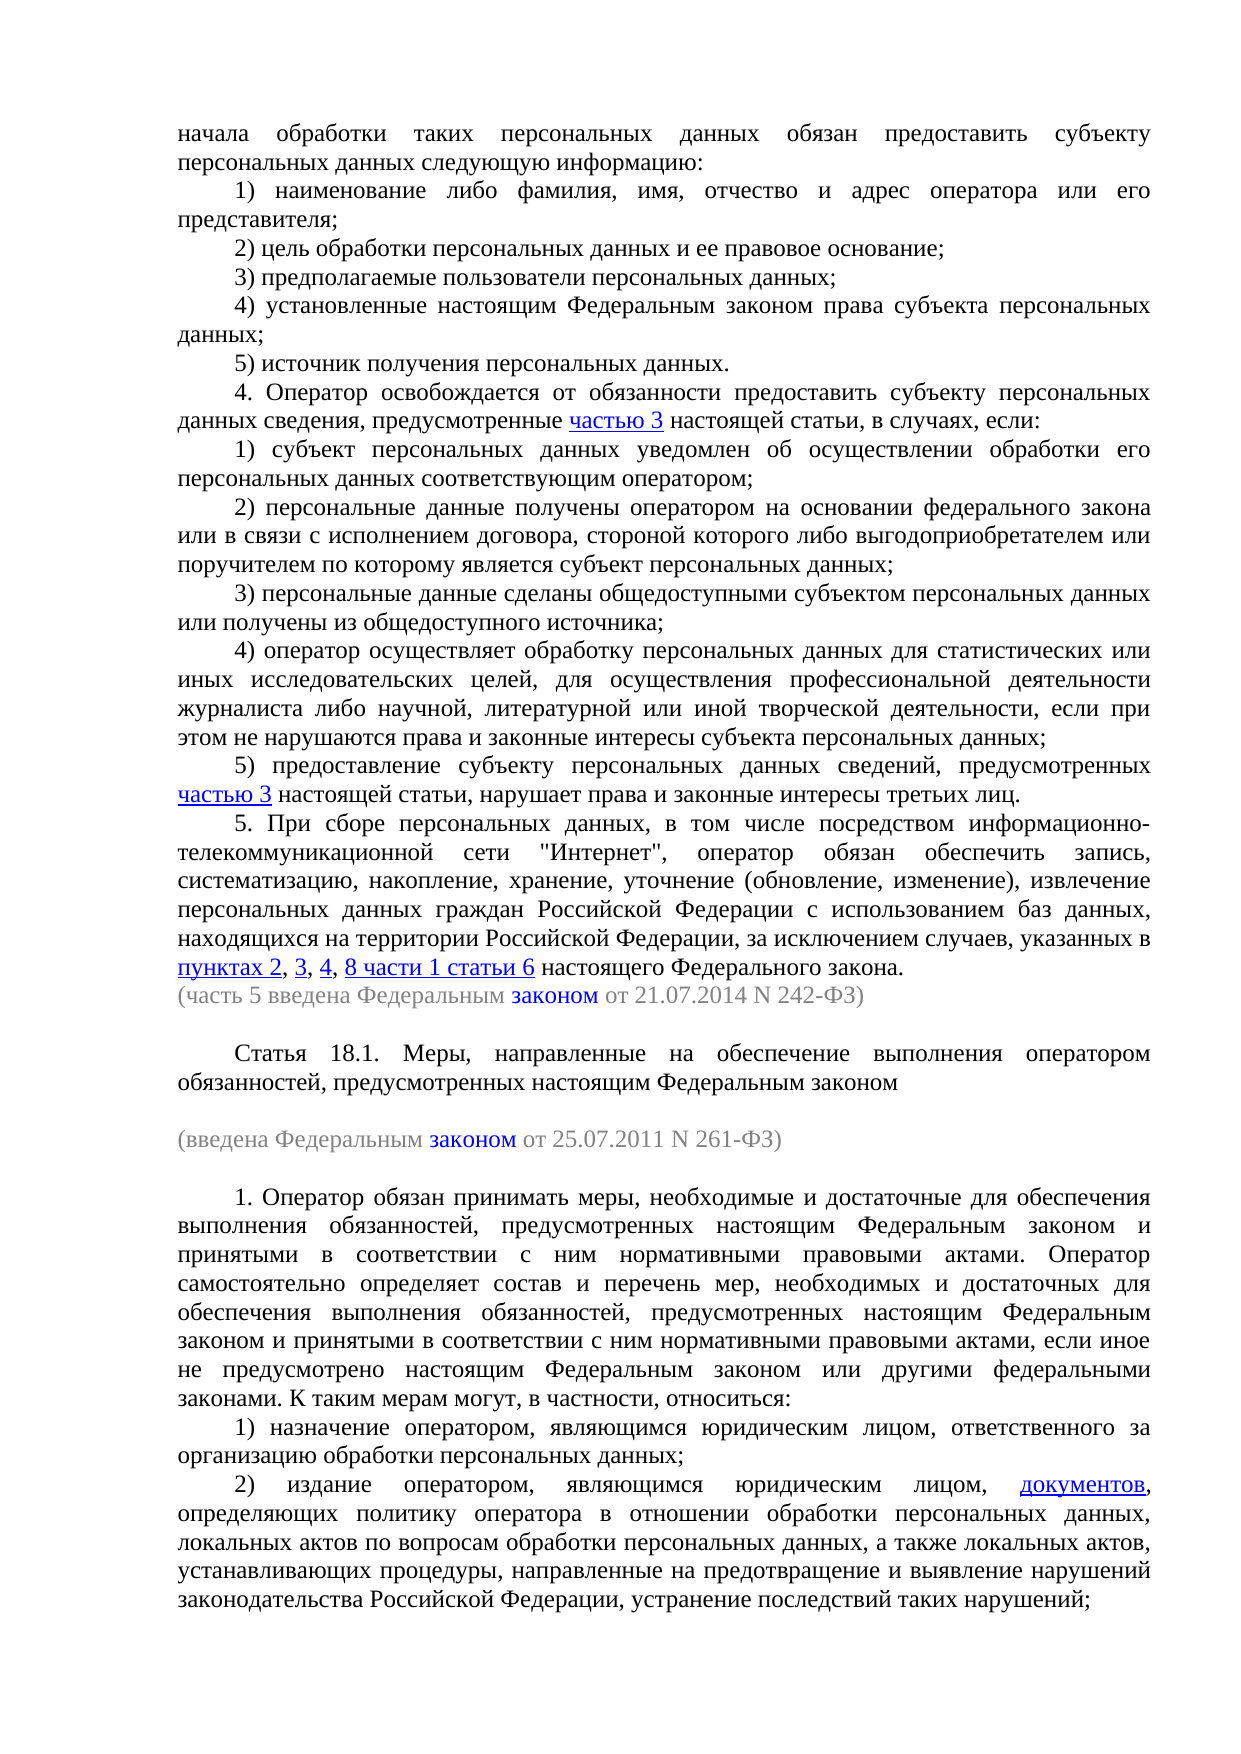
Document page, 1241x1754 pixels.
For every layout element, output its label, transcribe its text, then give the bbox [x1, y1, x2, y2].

text 5) предоставление субъекту персональных данных сведений, предусмотренных частью 3 настоящей статьи, нарушает права и законные интересы третьих лиц. [177, 751, 1152, 808]
text 4. Оператор освобождается от обязанности предоставить субъекту персональных данных сведения, предусмотренные частью 3 настоящей статьи, в случаях, если: [177, 377, 1152, 434]
text 1) наименование либо фамилия, имя, отчество и адрес оператора или его представителя; [177, 176, 1152, 233]
text 3) предполагаемые пользователи персональных данных; [177, 262, 1152, 291]
text 2) издание оператором, являющимся юридическим лицом, документов, определяющих политику оператора в отношении обработки персональных данных, локальных актов по вопросам обработки персональных данных, а также локальных актов, устанавливающих процедуры, направленные на предотвращение и выявление нарушений законодательства Российской Федерации, устранение последствий таких нарушений; [177, 1469, 1152, 1613]
text 5. При сборе персональных данных, в том числе посредством информационно-телекоммуникационной сети "Интернет", оператор обязан обеспечить запись, систематизацию, накопление, хранение, уточнение (обновление, изменение), извлечение персональных данных граждан Российской Федерации с использованием баз данных, находящихся на территории Российской Федерации, за исключением случаев, указанных в пунктах 2, 3, 4, 8 части 1 статьи 6 настоящего Федерального закона. [177, 808, 1152, 981]
text Статья 18.1. Меры, направленные на обеспечение выполнения оператором обязанностей, предусмотренных настоящим Федеральным законом [177, 1038, 1152, 1096]
text 1. Оператор обязан принимать меры, необходимые и достаточные для обеспечения выполнения обязанностей, предусмотренных настоящим Федеральным законом и принятыми в соответствии с ним нормативными правовыми актами. Оператор самостоятельно определяет состав и перечень мер, необходимых и достаточных для обеспечения выполнения обязанностей, предусмотренных настоящим Федеральным законом и принятыми в соответствии с ним нормативными правовыми актами, если иное не предусмотрено настоящим Федеральным законом или другими федеральными законами. К таким мерам могут, в частности, относиться: [177, 1182, 1152, 1412]
text 3) персональные данные сделаны общедоступными субъектом персональных данных или получены из общедоступного источника; [177, 578, 1152, 636]
text 1) субъект персональных данных уведомлен об осуществлении обработки его персональных данных соответствующим оператором; [177, 434, 1152, 492]
text 4) установленные настоящим Федеральным законом права субъекта персональных данных; [177, 291, 1152, 348]
text (введена Федеральным законом от 25.07.2011 N 261-ФЗ) [177, 1124, 1152, 1153]
text 5) источник получения персональных данных. [177, 348, 1152, 377]
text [177, 118, 1152, 176]
text 4) оператор осуществляет обработку персональных данных для статистических или иных исследовательских целей, для осуществления профессиональной деятельности журналиста либо научной, литературной или иной творческой деятельности, если при этом не нарушаются права и законные интересы субъекта персональных данных; [177, 636, 1152, 751]
text 2) персональные данные получены оператором на основании федерального закона или в связи с исполнением договора, стороной которого либо выгодоприобретателем или поручителем по которому является субъект персональных данных; [177, 492, 1152, 578]
text 1) назначение оператором, являющимся юридическим лицом, ответственного за организацию обработки персональных данных; [177, 1412, 1152, 1469]
text 2) цель обработки персональных данных и ее правовое основание; [177, 233, 1152, 262]
text (часть 5 введена Федеральным законом от 21.07.2014 N 242-ФЗ) [177, 981, 1152, 1009]
